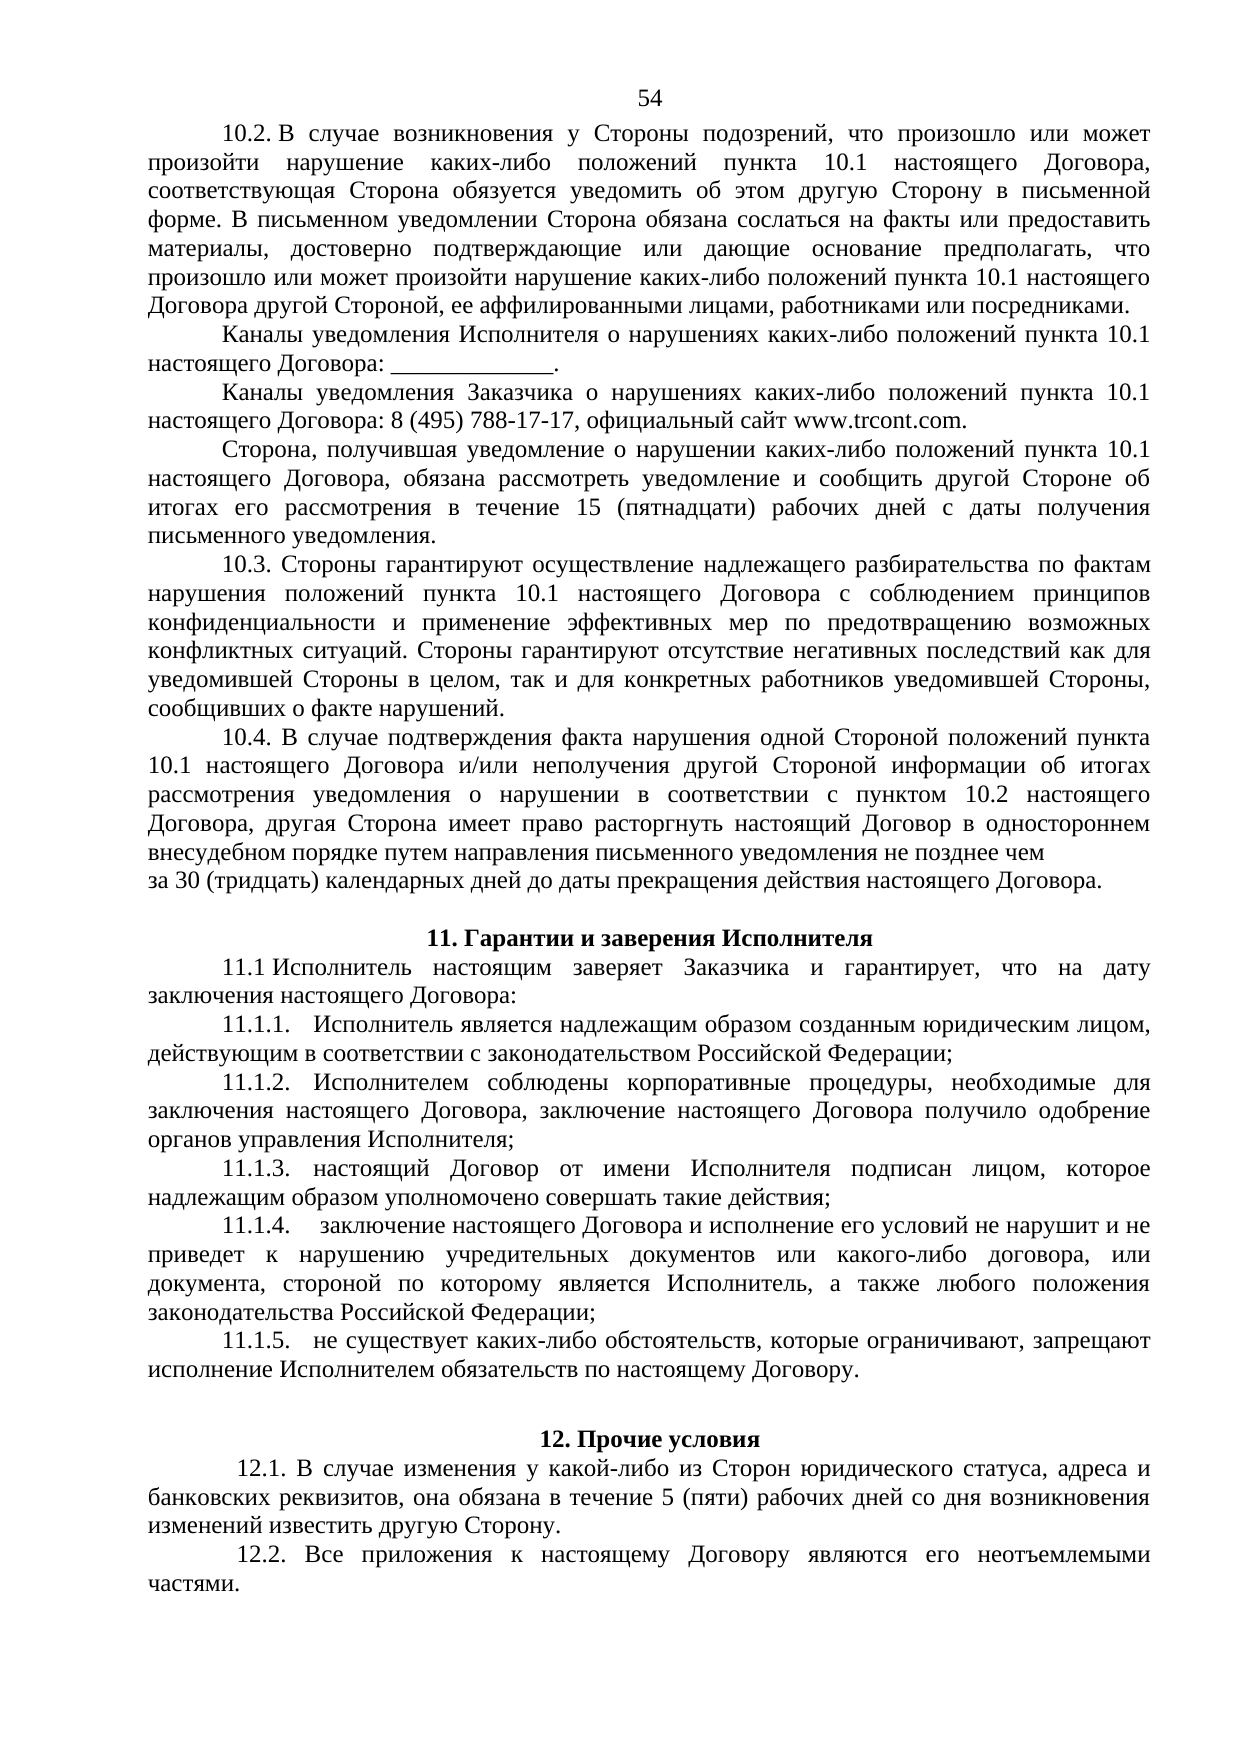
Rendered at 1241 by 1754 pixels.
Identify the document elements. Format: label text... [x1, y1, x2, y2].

text 11. Гарантии и заверения Исполнителя [148, 923, 1152, 952]
list настоящий Договор от имени Исполнителя подписан лицом, которое надлежащим образом уполномочено совершать такие действия; [148, 1153, 1152, 1211]
text Каналы уведомления Заказчика о нарушениях каких-либо положений пункта 10.1 настоящего Договора: 8 (495) 788-17-17, официальный сайт www.trcont.com. [148, 377, 1152, 434]
text Каналы уведомления Исполнителя о нарушениях каких-либо положений пункта 10.1 настоящего Договора: _____________. [148, 319, 1152, 377]
text 10.2. В случае возникновения у Стороны подозрений, что произошло или может произойти нарушение каких-либо положений пункта 10.1 настоящего Договора, соответствующая Сторона обязуется уведомить об этом другую Сторону в письменной форме. В письменном уведомлении Сторона обязана сослаться на факты или предоставить материалы, достоверно подтверждающие или дающие основание предполагать, что произошло или может произойти нарушение каких-либо положений пункта 10.1 настоящего Договора другой Стороной, ее аффилированными лицами, работниками или посредниками. [148, 118, 1152, 319]
text Сторона, получившая уведомление о нарушении каких-либо положений пункта 10.1 настоящего Договора, обязана рассмотреть уведомление и сообщить другой Стороне об итогах его рассмотрения в течение 15 (пятнадцати) рабочих дней с даты получения письменного уведомления. [148, 434, 1152, 549]
text 12. Прочие условия [148, 1424, 1152, 1453]
list Исполнителем соблюдены корпоративные процедуры, необходимые для заключения настоящего Договора, заключение настоящего Договора получило одобрение органов управления Исполнителя; [148, 1067, 1152, 1153]
list Исполнитель настоящим заверяет Заказчика и гарантирует, что на дату заключения настоящего Договора: [148, 952, 1152, 1009]
text 12.2. Все приложения к настоящему Договору являются его неотъемлемыми частями. [148, 1539, 1152, 1597]
text за 30 (тридцать) календарных дней до даты прекращения действия настоящего Договора. [148, 866, 1152, 894]
list не существует каких-либо обстоятельств, которые ограничивают, запрещают исполнение Исполнителем обязательств по настоящему Договору. [148, 1326, 1152, 1383]
list Исполнитель является надлежащим образом созданным юридическим лицом, действующим в соответствии с законодательством Российской Федерации; [148, 1009, 1152, 1067]
text 12.1. В случае изменения у какой-либо из Сторон юридического статуса, адреса и банковских реквизитов, она обязана в течение 5 (пяти) рабочих дней со дня возникновения изменений известить другую Сторону. [148, 1453, 1152, 1539]
text 10.4. В случае подтверждения факта нарушения одной Стороной положений пункта 10.1 настоящего Договора и/или неполучения другой Стороной информации об итогах рассмотрения уведомления о нарушении в соответствии с пунктом 10.2 настоящего Договора, другая Сторона имеет право расторгнуть настоящий Договор в одностороннем внесудебном порядке путем направления письменного уведомления не позднее чем [148, 722, 1152, 866]
list заключение настоящего Договора и исполнение его условий не нарушит и не приведет к нарушению учредительных документов или какого-либо договора, или документа, стороной по которому является Исполнитель, а также любого положения законодательства Российской Федерации; [148, 1211, 1152, 1326]
text 10.3. Стороны гарантируют осуществление надлежащего разбирательства по фактам нарушения положений пункта 10.1 настоящего Договора с соблюдением принципов конфиденциальности и применение эффективных мер по предотвращению возможных конфликтных ситуаций. Стороны гарантируют отсутствие негативных последствий как для уведомившей Стороны в целом, так и для конкретных работников уведомившей Стороны, сообщивших о факте нарушений. [148, 549, 1152, 722]
